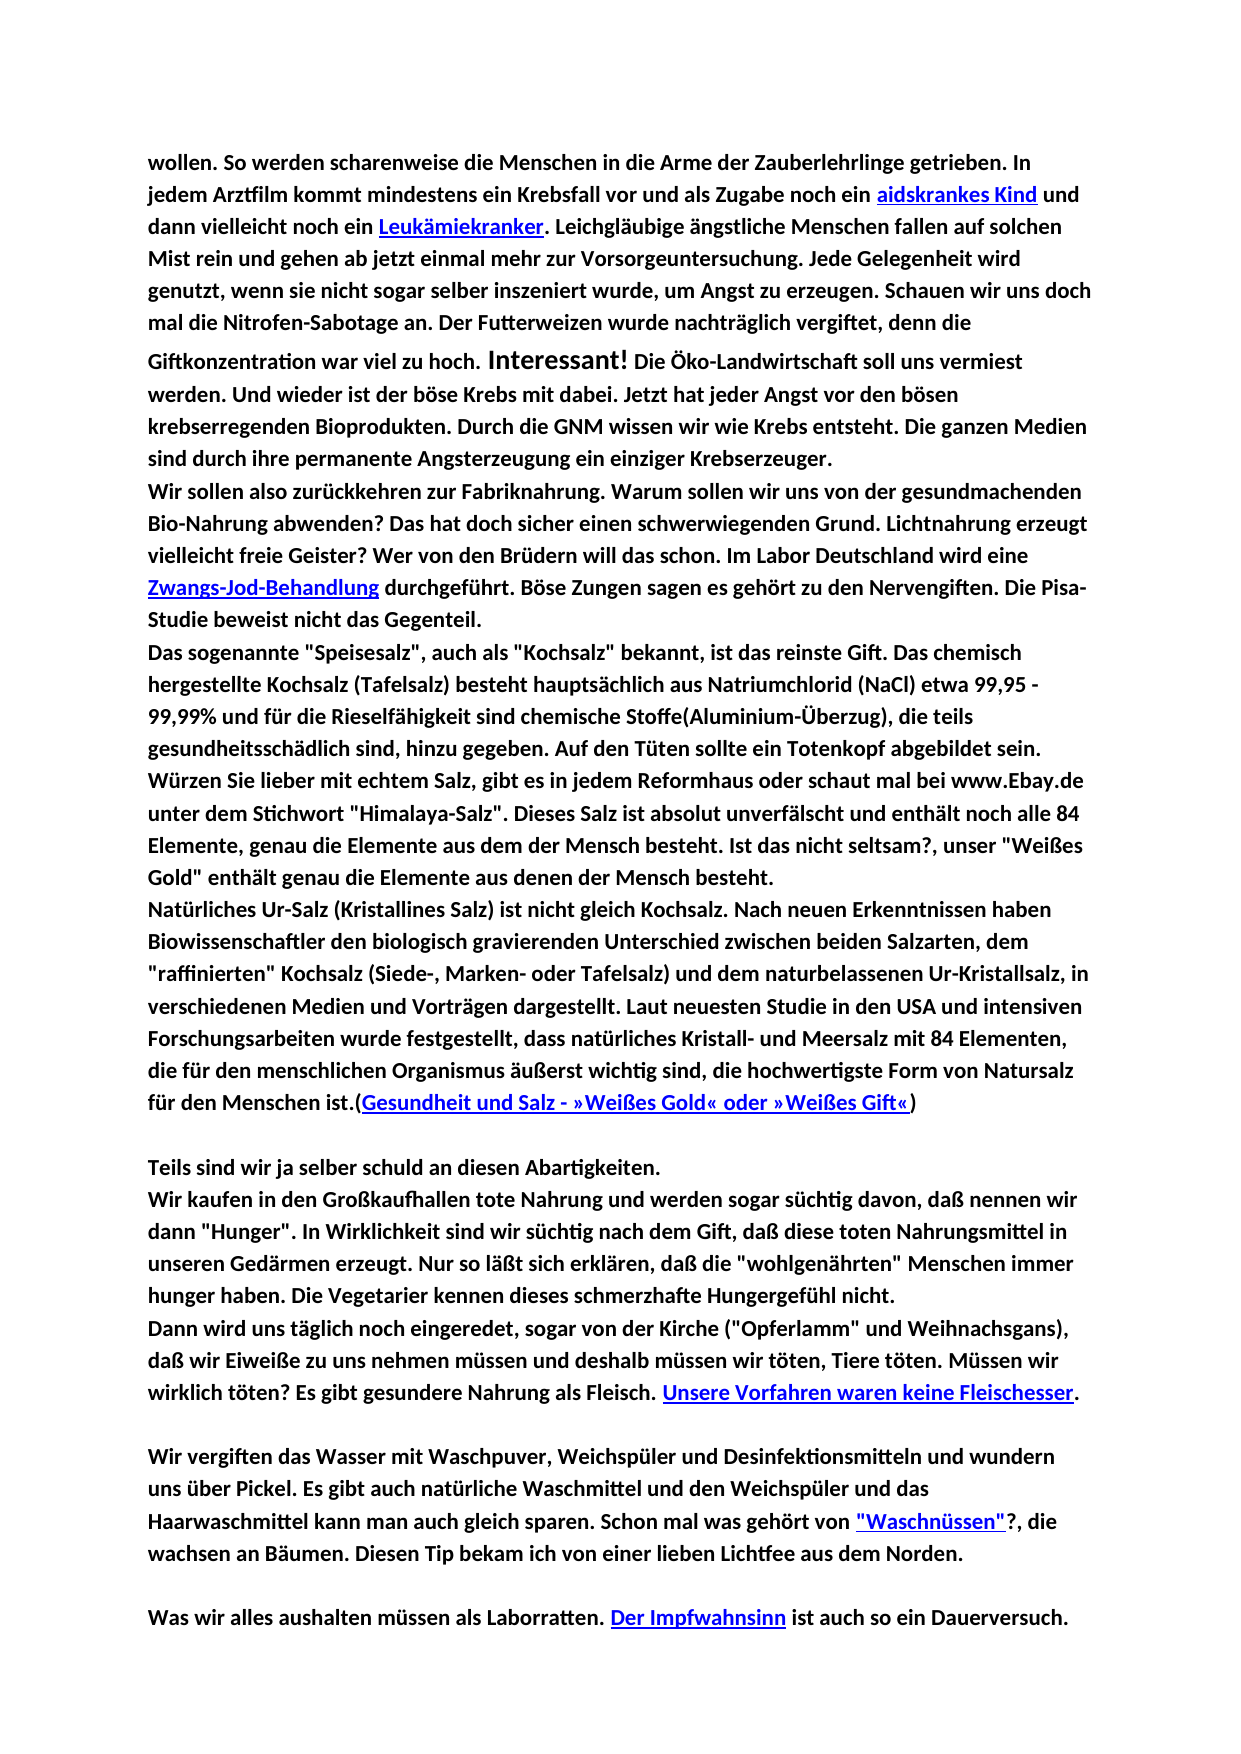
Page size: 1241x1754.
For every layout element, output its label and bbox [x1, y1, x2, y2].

text [148, 148, 1093, 1631]
